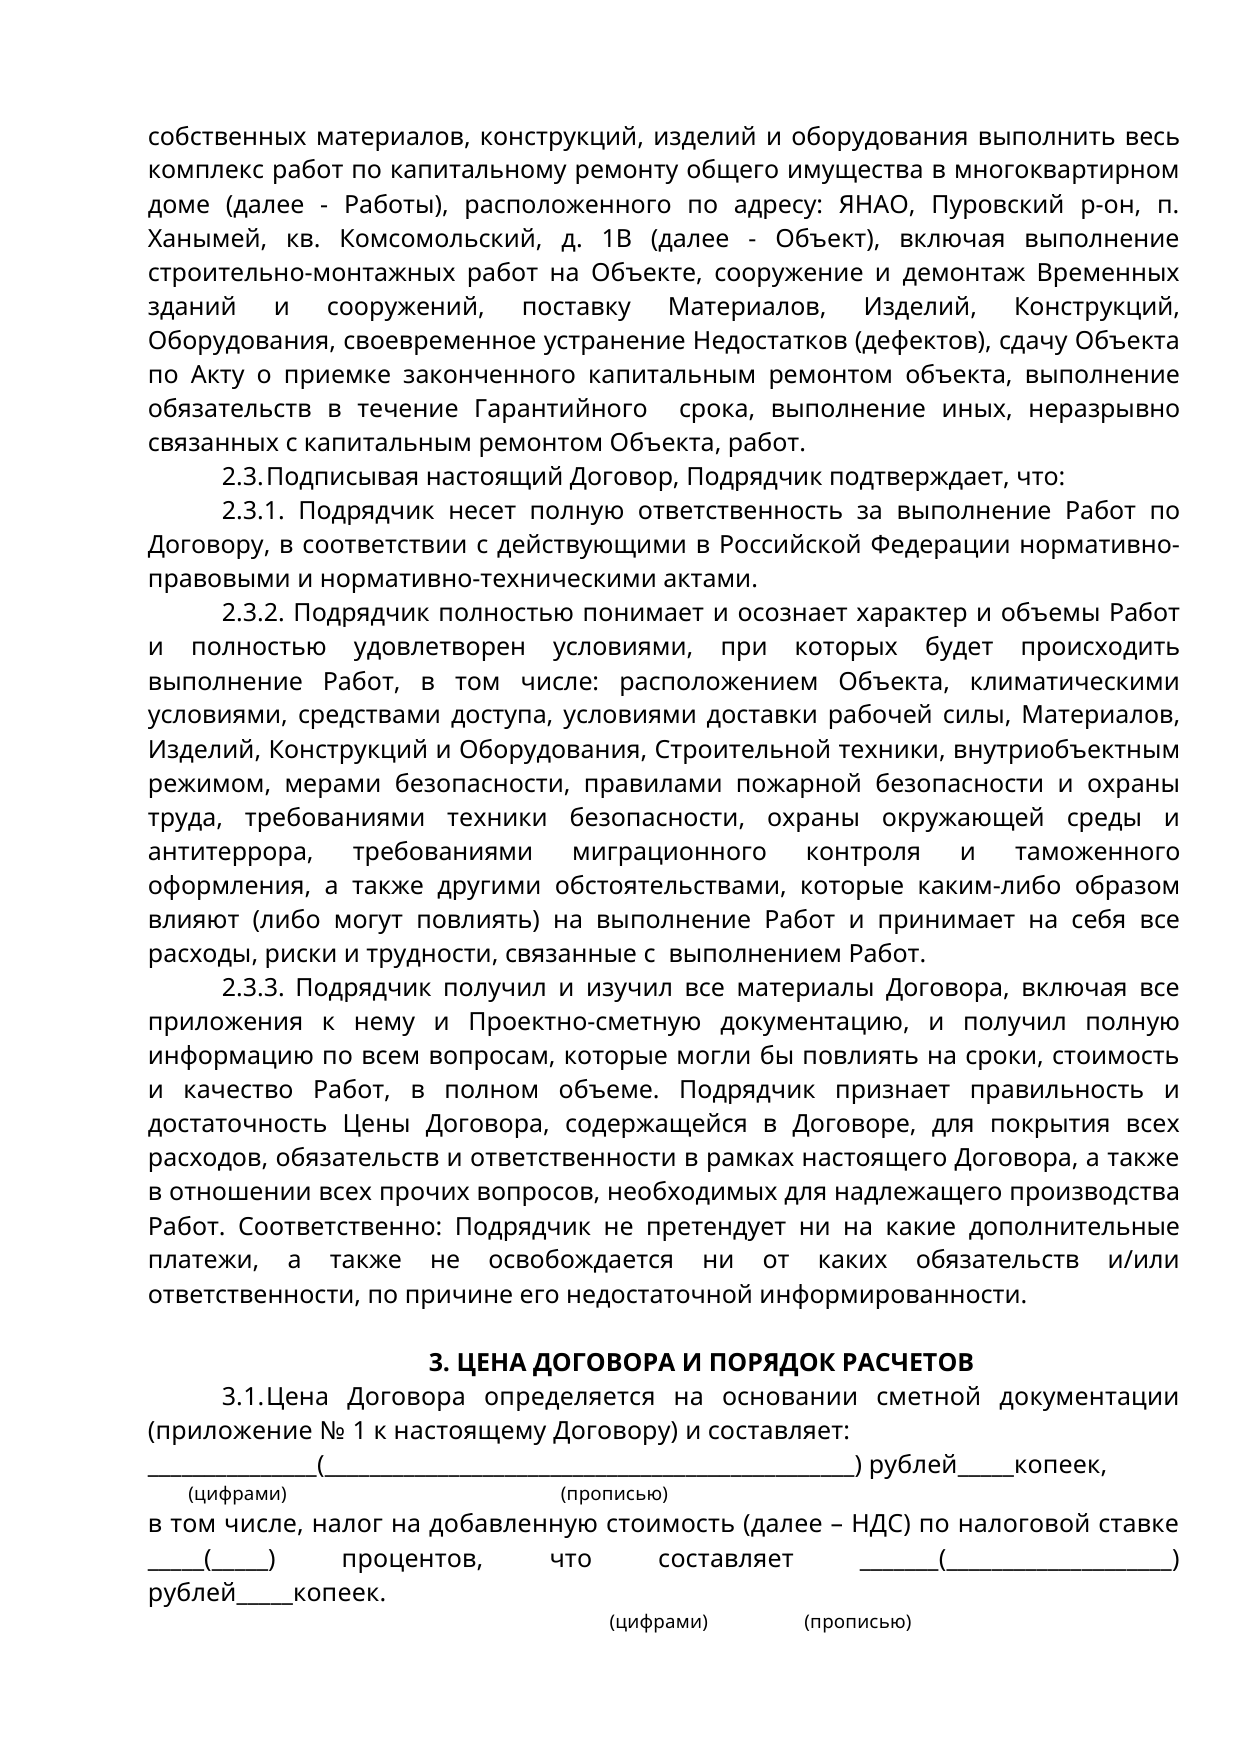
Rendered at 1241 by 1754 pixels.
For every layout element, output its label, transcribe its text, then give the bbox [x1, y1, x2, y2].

list Цена Договора определяется на основании сметной документации (приложение № 1 к настоящему Договору) и составляет: [148, 1378, 1181, 1447]
text 3. ЦЕНА ДОГОВОРА И ПОРЯДОК РАСЧЕТОВ [148, 1344, 1181, 1378]
text 2.3.2. Подрядчик полностью понимает и осознает характер и объемы Работ и полностью удовлетворен условиями, при которых будет происходить выполнение Работ, в том числе: расположением Объекта, климатическими условиями, средствами доступа, условиями доставки рабочей силы, Материалов, Изделий, Конструкций и Оборудования, Строительной техники, внутриобъектным режимом, мерами безопасности, правилами пожарной безопасности и охраны труда, требованиями техники безопасности, охраны окружающей среды и антитеррора, требованиями миграционного контроля и таможенного оформления, а также другими обстоятельствами, которые каким-либо образом влияют (либо могут повлиять) на выполнение Работ и принимает на себя все расходы, риски и трудности, связанные с выполнением Работ. [148, 595, 1181, 970]
list Подписывая настоящий Договор, Подрядчик подтверждает, что: [148, 459, 1181, 493]
text (цифрами) (прописью) [148, 1608, 1181, 1634]
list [148, 118, 1181, 459]
text в том числе, налог на добавленную стоимость (далее – НДС) по налоговой ставке _____(_____) процентов, что составляет _______(____________________) рублей_____копеек. [148, 1506, 1181, 1608]
list Подрядчик получил и изучил все материалы Договора, включая все приложения к нему и Проектно-сметную документацию, и получил полную информацию по всем вопросам, которые могли бы повлиять на сроки, стоимость и качество Работ, в полном объеме. Подрядчик признает правильность и достаточность Цены Договора, содержащейся в Договоре, для покрытия всех расходов, обязательств и ответственности в рамках настоящего Договора, а также в отношении всех прочих вопросов, необходимых для надлежащего производства Работ. Соответственно: Подрядчик не претендует ни на какие дополнительные платежи, а также не освобождается ни от каких обязательств и/или ответственности, по причине его недостаточной информированности. [148, 970, 1181, 1310]
text _______________(_______________________________________________) рублей_____копеек, [148, 1447, 1181, 1481]
text 2.3.1. Подрядчик несет полную ответственность за выполнение Работ по Договору, в соответствии с действующими в Российской Федерации нормативно-правовыми и нормативно-техническими актами. [148, 493, 1181, 595]
text (цифрами) (прописью) [148, 1481, 1181, 1506]
